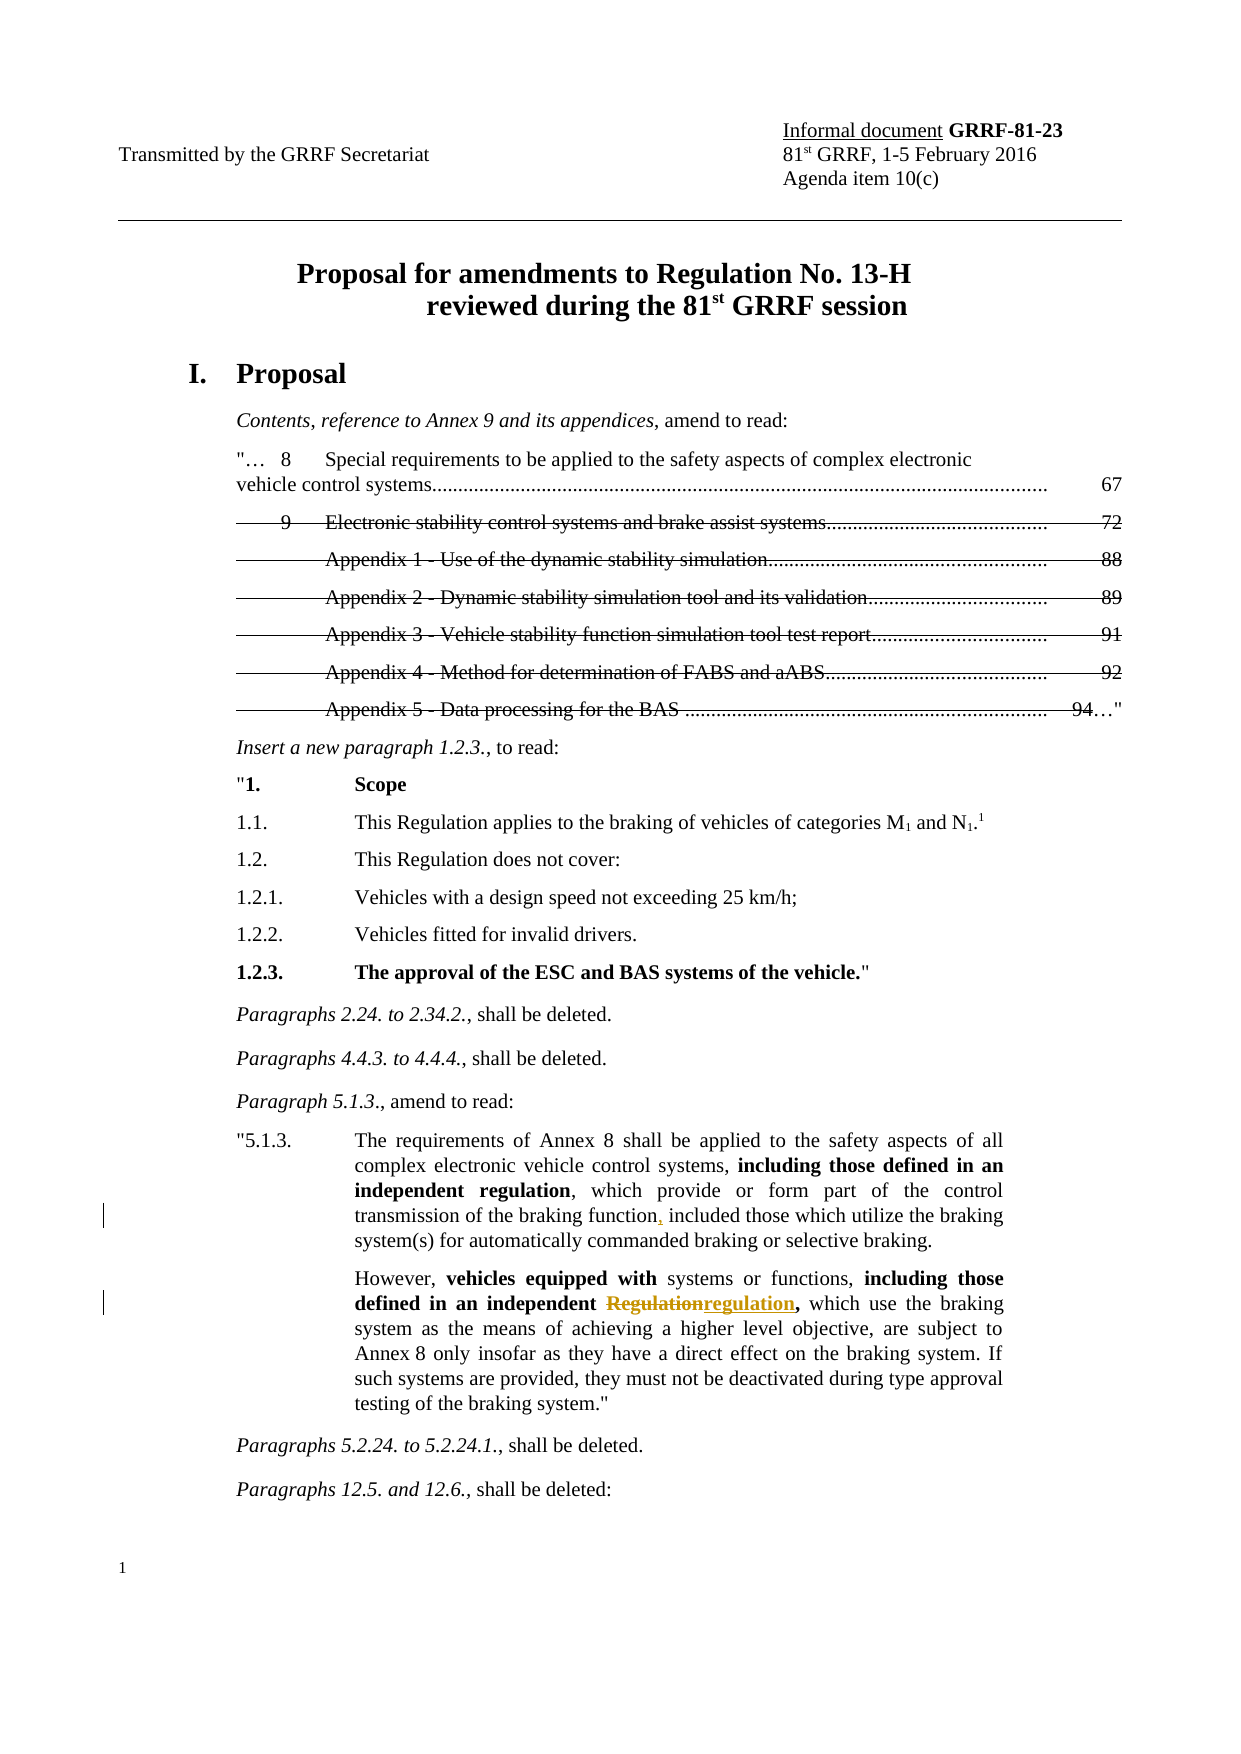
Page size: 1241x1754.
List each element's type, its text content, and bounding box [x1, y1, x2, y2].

text Appendix 2 - Dynamic stability simulation tool and its validation 89 [236, 584, 1004, 598]
text Paragraph 5.1.3., amend to read: [236, 1084, 1063, 1115]
text However, vehicles equipped with systems or functions, including those defined in an independent , which use the braking system as the means of achieving a higher level objective, are subject to Annex 8 only insofar as they have a direct effect on the braking system. If such systems are provided, they must not be deactivated during type approval testing of the braking system." [236, 1265, 1004, 1415]
text Paragraphs 2.24. to 2.34.2., shall be deleted. [236, 996, 1063, 1027]
text Appendix 1 - Use of the dynamic stability simulation 88 [236, 546, 1004, 560]
text Paragraphs 4.4.3. to 4.4.4., shall be deleted. [236, 1040, 1063, 1071]
text Proposal for amendments to Regulation No. 13-H reviewed during the 81st GRRF session [118, 259, 1097, 321]
text 1.2.3. The approval of the ESC and BAS systems of the vehicle." [236, 959, 1004, 984]
text "… 8 Special requirements to be applied to the safety aspects of complex electronic vehicle control systems 67 [236, 446, 1004, 496]
text Appendix 3 - Vehicle stability function simulation tool test report 91 [236, 621, 1004, 635]
text I. Proposal [118, 359, 1097, 390]
text 1.2.1. Vehicles with a design speed not exceeding 25 km/h; [236, 884, 1004, 909]
text Insert a new paragraph 1.2.3., to read: [236, 734, 1004, 759]
text 9 Electronic stability control systems and brake assist systems 72 [236, 509, 1004, 523]
text 1.1. This Regulation applies to the braking of vehicles of categories M1 and N1.1 [236, 809, 1004, 834]
text 1.2. This Regulation does not cover: [236, 846, 1004, 871]
text "5.1.3. The requirements of Annex 8 shall be applied to the safety aspects of all complex electronic vehicle control systems, including those defined in an independent regulation, which provide or form part of the control transmission of the braking function included those which utilize the braking system(s) for automatically commanded braking or selective braking. [236, 1127, 1004, 1252]
text Paragraphs 12.5. and 12.6., shall be deleted: [236, 1471, 1063, 1502]
text Contents, reference to Annex 9 and its appendices, amend to read: [236, 402, 1004, 434]
text Appendix 4 - Method for determination of FABS and aABS 92 [236, 659, 1004, 673]
text "1. Scope [236, 771, 1004, 796]
text Paragraphs 5.2.24. to 5.2.24.1., shall be deleted. [236, 1427, 1063, 1459]
text 1.2.2. Vehicles fitted for invalid drivers. [236, 921, 1004, 946]
text Appendix 5 - Data processing for the BAS 94…" [236, 696, 1004, 710]
